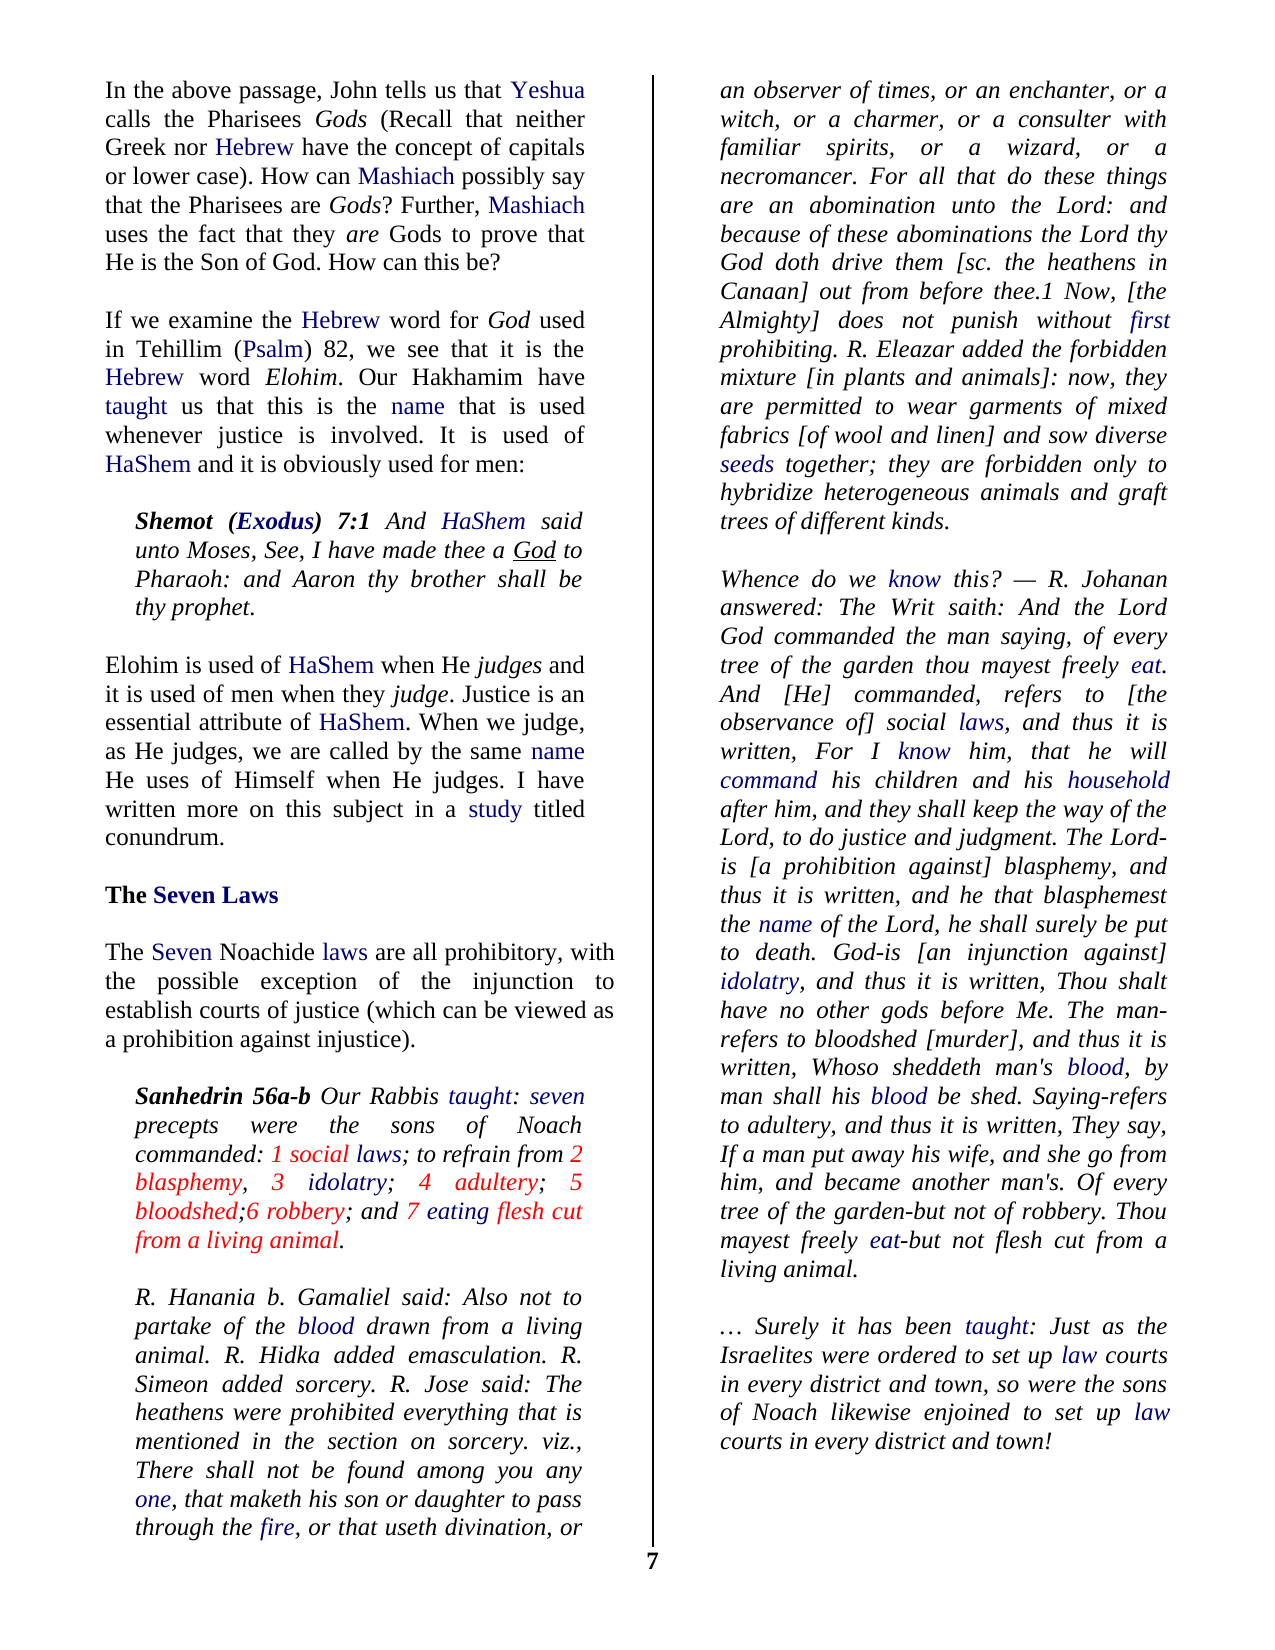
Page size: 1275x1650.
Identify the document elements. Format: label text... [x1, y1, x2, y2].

text Shemot (Exodus) 7:1 And HaShem said unto Moses, See, I have made thee a God to Pharaoh: and Aaron thy brother shall be thy prophet. [135, 506, 585, 621]
text In the above passage, John tells us that Yeshua calls the Pharisees Gods (Recall that neither Greek nor Hebrew have the concept of capitals or lower case). How can Mashiach possibly say that the Pharisees are Gods? Further, Mashiach uses the fact that they are Gods to prove that He is the Son of God. How can this be? [105, 75, 585, 276]
text If we examine the Hebrew word for God used in Tehillim (Psalm) 82, we see that it is the Hebrew word Elohim. Our Hakhamim have taught us that this is the name that is used whenever justice is involved. It is used of HaShem and it is obviously used for men: [105, 305, 585, 477]
text Elohim is used of HaShem when He judges and it is used of men when they judge. Justice is an essential attribute of HaShem. When we judge, as He judges, we are called by the same name He uses of Himself when He judges. I have written more on this subject in a study titled conundrum. [105, 650, 585, 851]
text R. Hanania b. Gamaliel said: Also not to partake of the blood drawn from a living animal. R. Hidka added emasculation. R. Simeon added sorcery. R. Jose said: The heathens were prohibited everything that is mentioned in the section on sorcery. viz., There shall not be found among you any one, that maketh his son or daughter to pass through the fire, or that useth divination, or an observer of times, or an enchanter, or a witch, or a charmer, or a consulter with familiar spirits, or a wizard, or a necromancer. For all that do these things are an abomination unto the Lord: and because of these abominations the Lord thy God doth drive them [sc. the heathens in ] out from before thee.1 Now, [the Almighty] does not punish without first prohibiting. R. Eleazar added the forbidden mixture [in plants and animals]: now, they are permitted to wear garments of mixed fabrics [of wool and linen] and sow diverse seeds together; they are forbidden only to hybridize heterogeneous animals and graft trees of different kinds. [720, 75, 1170, 535]
text The Seven Noachide laws are all prohibitory, with the possible exception of the injunction to establish courts of justice (which can be viewed as a prohibition against injustice). [105, 937, 615, 1052]
text Sanhedrin 56a-b Our Rabbis taught: seven precepts were the sons of Noach commanded: 1 social laws; to refrain from 2 blasphemy, 3 idolatry; 4 adultery; 5 bloodshed;6 robbery; and 7 eating flesh cut from a living animal. [135, 1081, 585, 1254]
text Whence do we know this? — R. Johanan answered: The Writ saith: And the Lord God commanded the man saying, of every tree of the garden thou mayest freely eat. And [He] commanded, refers to [the observance of] social laws, and thus it is written, For I know him, that he will command his children and his household after him, and they shall keep the way of the Lord, to do justice and judgment. The Lord-is [a prohibition against] blasphemy, and thus it is written, and he that blasphemest the name of the Lord, he shall surely be put to death. God-is [an injunction against] idolatry, and thus it is written, Thou shalt have no other gods before Me. The man-refers to bloodshed [murder], and thus it is written, Whoso sheddeth man's blood, by man shall his blood be shed. Saying-refers to adultery, and thus it is written, They say, If a man put away his wife, and she go from him, and became another man's. Of every tree of the garden-but not of robbery. Thou mayest freely eat-but not flesh cut from a living animal. [720, 564, 1170, 1282]
subtitle The Seven Laws [105, 880, 615, 909]
text … Surely it has been taught: Just as the Israelites were ordered to set up law courts in every district and town, so were the sons of Noach likewise enjoined to set up law courts in every district and town! [720, 1311, 1170, 1455]
text R. Hanania b. Gamaliel said: Also not to partake of the blood drawn from a living animal. R. Hidka added emasculation. R. Simeon added sorcery. R. Jose said: The heathens were prohibited everything that is mentioned in the section on sorcery. viz., There shall not be found among you any one, that maketh his son or daughter to pass through the fire, or that useth divination, or an observer of times, or an enchanter, or a witch, or a charmer, or a consulter with familiar spirits, or a wizard, or a necromancer. For all that do these things are an abomination unto the Lord: and because of these abominations the Lord thy God doth drive them [sc. the heathens in ] out from before thee.1 Now, [the Almighty] does not punish without first prohibiting. R. Eleazar added the forbidden mixture [in plants and animals]: now, they are permitted to wear garments of mixed fabrics [of wool and linen] and sow diverse seeds together; they are forbidden only to hybridize heterogeneous animals and graft trees of different kinds. [135, 1282, 585, 1541]
